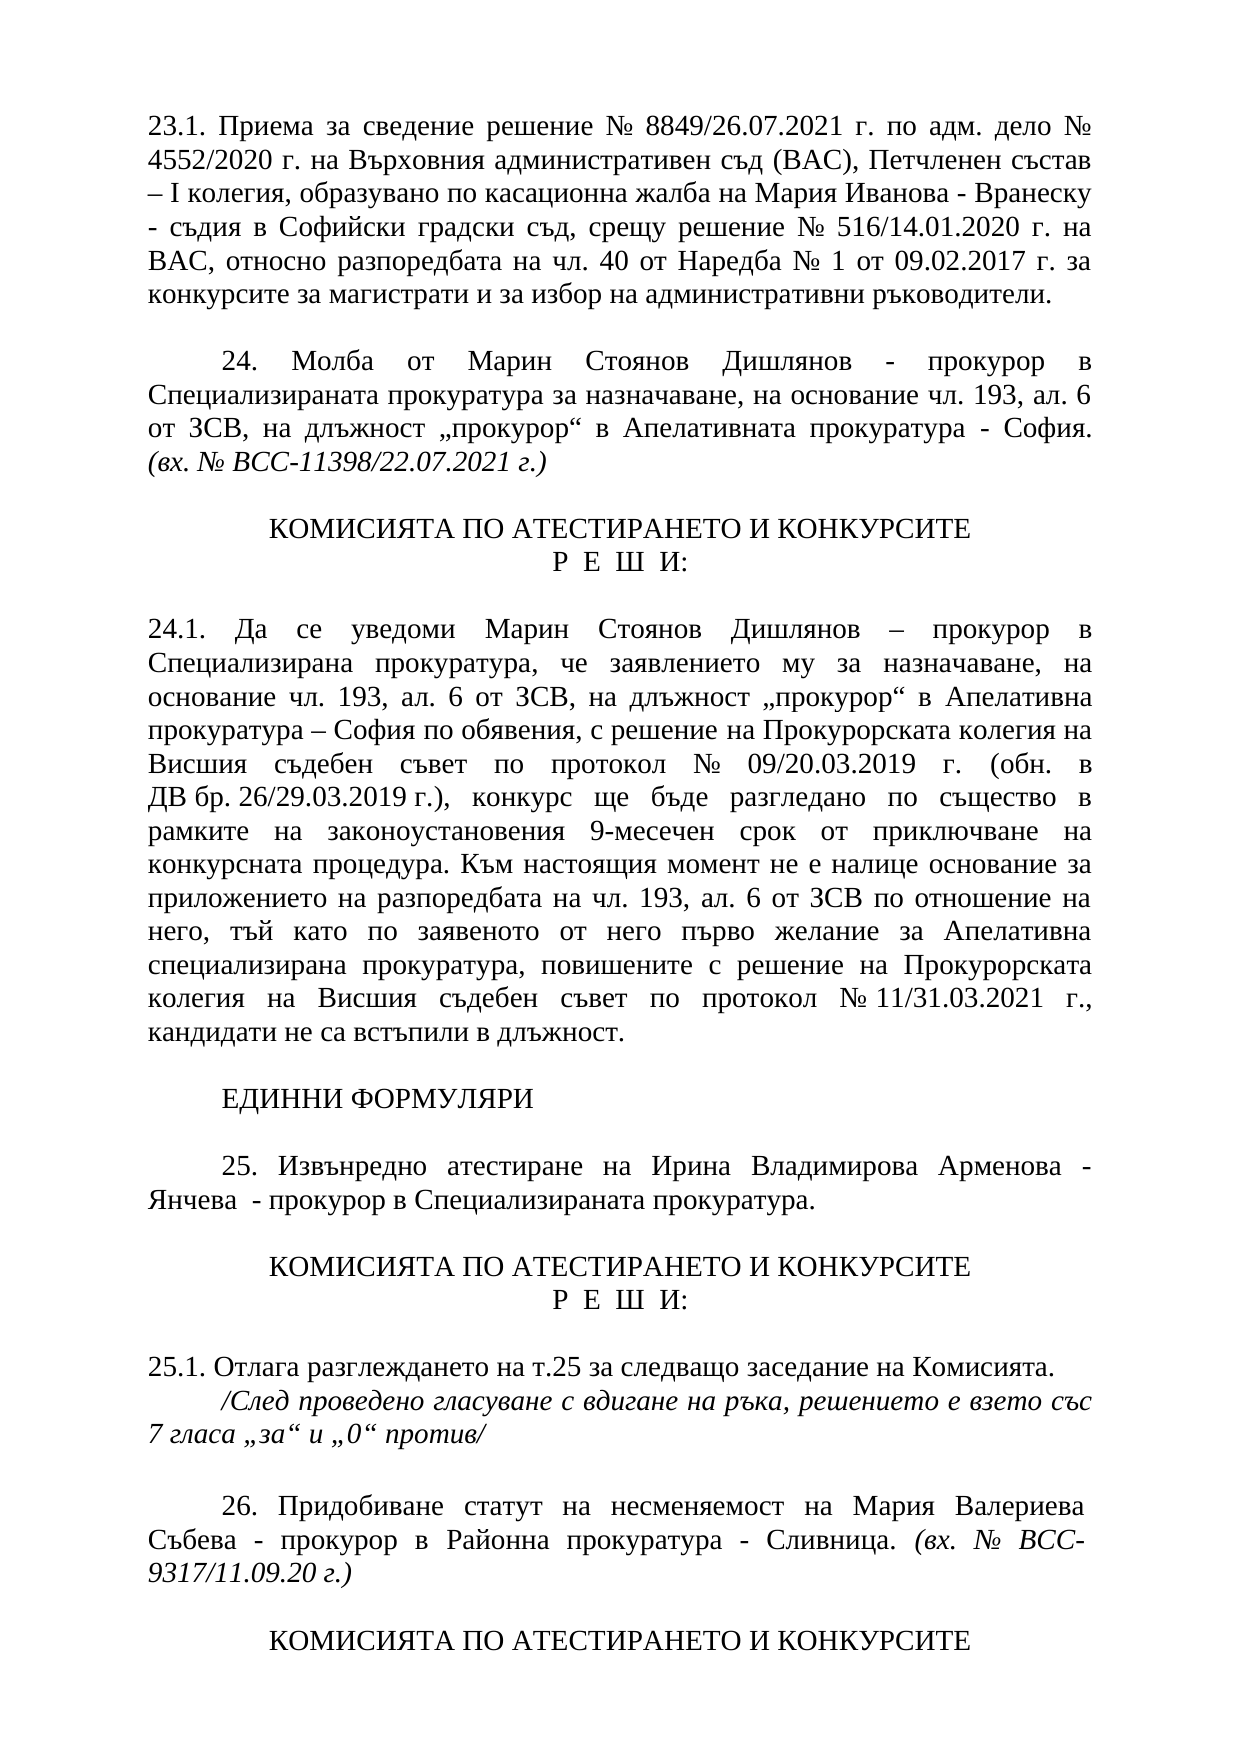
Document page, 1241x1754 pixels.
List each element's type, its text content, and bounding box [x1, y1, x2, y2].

text КОМИСИЯТА ПО АТЕСТИРАНЕТО И КОНКУРСИТЕ [148, 1623, 1093, 1656]
text КОМИСИЯТА ПО АТЕСТИРАНЕТО И КОНКУРСИТЕ [148, 511, 1093, 544]
text КОМИСИЯТА ПО АТЕСТИРАНЕТО И КОНКУРСИТЕ [148, 1249, 1093, 1282]
text ЕДИННИ ФОРМУЛЯРИ [148, 1081, 1093, 1115]
text 25.1. Отлага разглеждането на т.25 за следващо заседание на Комисията. [148, 1349, 1093, 1383]
text 23.1. Приема за сведение решение № 8849/26.07.2021 г. по адм. дело № 4552/2020 г. на Върховния административен съд (ВАС), Петчленен състав – I колегия, образувано по касационна жалба на Мария Иванова - Вранеску - съдия в Софийски градски съд, срещу решение № 516/14.01.2020 г. на ВАС, относно разпоредбата на чл. 40 от Наредба № 1 от 09.02.2017 г. за конкурсите за магистрати и за избор на административни ръководители. [148, 108, 1093, 310]
text 24.1. Да се уведоми Марин Стоянов Дишлянов – прокурор в Специализирана прокуратура, че заявлението му за назначаване, на основание чл. 193, ал. 6 от ЗСВ, на длъжност „прокурор“ в Апелативна прокуратура – София по обявения, с решение на Прокурорската колегия на Висшия съдебен съвет по протокол № 09/20.03.2019 г. (обн. в ДВ бр. 26/29.03.2019 г.), конкурс ще бъде разгледано по същество в рамките на законоустановения 9-месечен срок от приключване на конкурсната процедура. Към настоящия момент не е налице основание за приложението на разпоредбата на чл. 193, ал. 6 от ЗСВ по отношение на него, тъй като по заявеното от него първо желание за Апелативна специализирана прокуратура, повишените с решение на Прокурорската колегия на Висшия съдебен съвет по протокол № 11/31.03.2021 г., кандидати не са встъпили в длъжност. [148, 612, 1093, 746]
text 26. Придобиване статут на несменяемост на Мария Валериева Събева - прокурор в Районна прокуратура - Сливница. (вх. № ВСС-9317/11.09.20 г.) [148, 1488, 1085, 1589]
text /След проведено гласуване с вдигане на ръка, решението е взето със 7 гласа „за“ и „0“ против/ [148, 1383, 1093, 1450]
text 24. Молба от Марин Стоянов Дишлянов - прокурор в Специализираната прокуратура за назначаване, на основание чл. 193, ал. 6 от ЗСВ, на длъжност „прокурор“ в Апелативната прокуратура - София. (вх. № ВСС-11398/22.07.2021 г.) [148, 343, 1093, 477]
text 24.1. Да се уведоми Марин Стоянов Дишлянов – прокурор в Специализирана прокуратура, че заявлението му за назначаване, на основание чл. 193, ал. 6 от ЗСВ, на длъжност „прокурор“ в Апелативна прокуратура – София по обявения, с решение на Прокурорската колегия на Висшия съдебен съвет по протокол № 09/20.03.2019 г. (обн. в ДВ бр. 26/29.03.2019 г.), конкурс ще бъде разгледано по същество в рамките на законоустановения 9-месечен срок от приключване на конкурсната процедура. Към настоящия момент не е налице основание за приложението на разпоредбата на чл. 193, ал. 6 от ЗСВ по отношение на него, тъй като по заявеното от него първо желание за Апелативна специализирана прокуратура, повишените с решение на Прокурорската колегия на Висшия съдебен съвет по протокол № 11/31.03.2021 г., кандидати не са встъпили в длъжност. [148, 779, 1093, 1048]
text Р Е Ш И: [148, 1282, 1093, 1316]
text Р Е Ш И: [148, 544, 1093, 578]
text 25. Извънредно атестиране на Ирина Владимирова Арменова - Янчева - прокурор в Специализираната прокуратура. [148, 1148, 1093, 1215]
